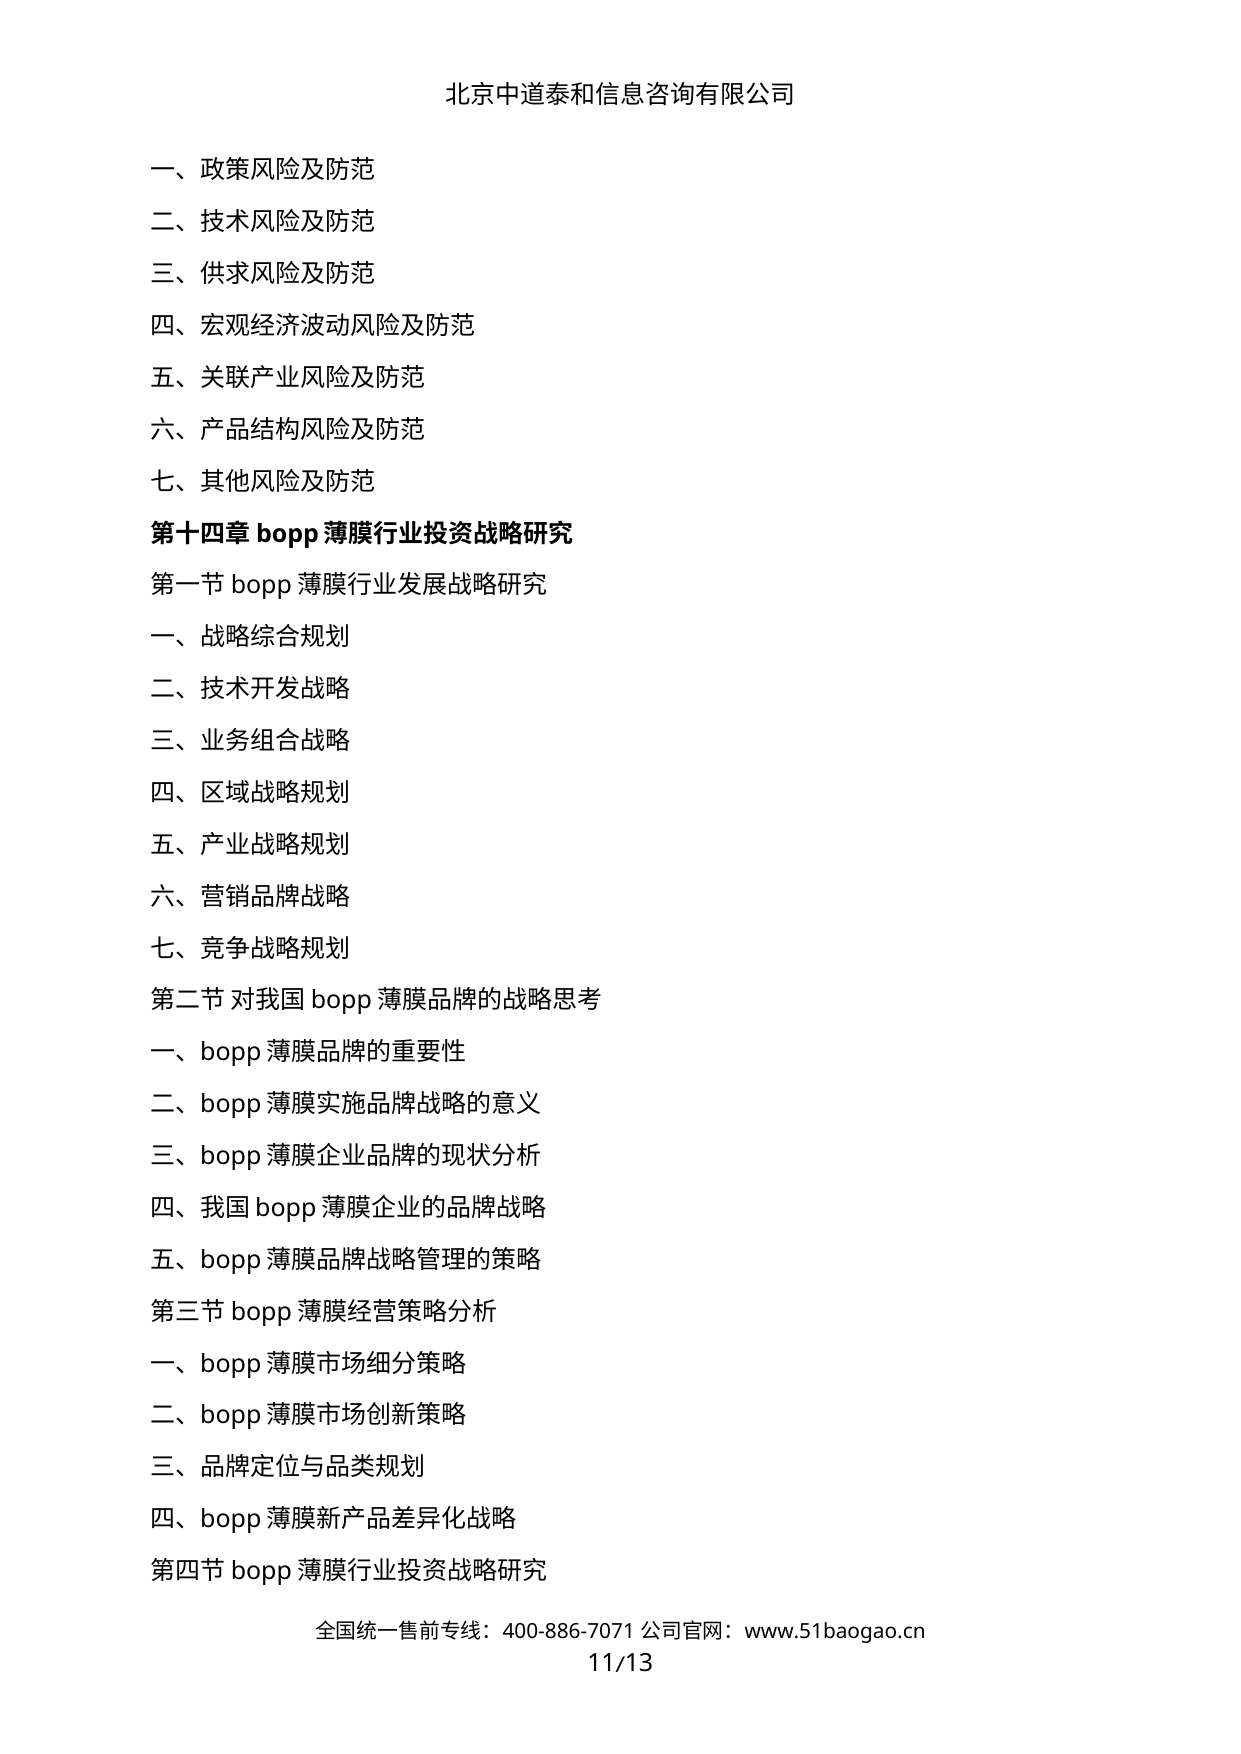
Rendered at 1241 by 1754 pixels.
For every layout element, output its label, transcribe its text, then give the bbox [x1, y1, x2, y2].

text 五、产业战略规划 [150, 824, 1090, 861]
text 五、bopp薄膜品牌战略管理的策略 [150, 1239, 1090, 1276]
text 三、bopp薄膜企业品牌的现状分析 [150, 1136, 1090, 1172]
text 一、bopp薄膜市场细分策略 [150, 1343, 1090, 1379]
text 第三节 bopp薄膜经营策略分析 [150, 1291, 1090, 1327]
text 二、bopp薄膜实施品牌战略的意义 [150, 1084, 1090, 1120]
text 三、品牌定位与品类规划 [150, 1447, 1090, 1483]
text 二、技术开发战略 [150, 669, 1090, 705]
text 三、业务组合战略 [150, 721, 1090, 757]
text 七、其他风险及防范 [150, 461, 1090, 497]
text 第一节 bopp薄膜行业发展战略研究 [150, 565, 1090, 601]
text 三、供求风险及防范 [150, 254, 1090, 290]
text 四、区域战略规划 [150, 772, 1090, 809]
text 四、宏观经济波动风险及防范 [150, 306, 1090, 342]
text 一、战略综合规划 [150, 617, 1090, 653]
text 第十四章 bopp薄膜行业投资战略研究 [150, 513, 1090, 549]
text 一、政策风险及防范 [150, 150, 1090, 186]
text 六、营销品牌战略 [150, 876, 1090, 912]
text 第四节 bopp薄膜行业投资战略研究 [150, 1551, 1090, 1587]
text 七、竞争战略规划 [150, 928, 1090, 964]
text 四、我国bopp薄膜企业的品牌战略 [150, 1187, 1090, 1224]
text 一、bopp薄膜品牌的重要性 [150, 1032, 1090, 1068]
text 四、bopp薄膜新产品差异化战略 [150, 1499, 1090, 1535]
text 第二节 对我国bopp薄膜品牌的战略思考 [150, 980, 1090, 1016]
text 二、bopp薄膜市场创新策略 [150, 1395, 1090, 1431]
text 五、关联产业风险及防范 [150, 357, 1090, 394]
text 六、产品结构风险及防范 [150, 409, 1090, 446]
text 二、技术风险及防范 [150, 202, 1090, 238]
